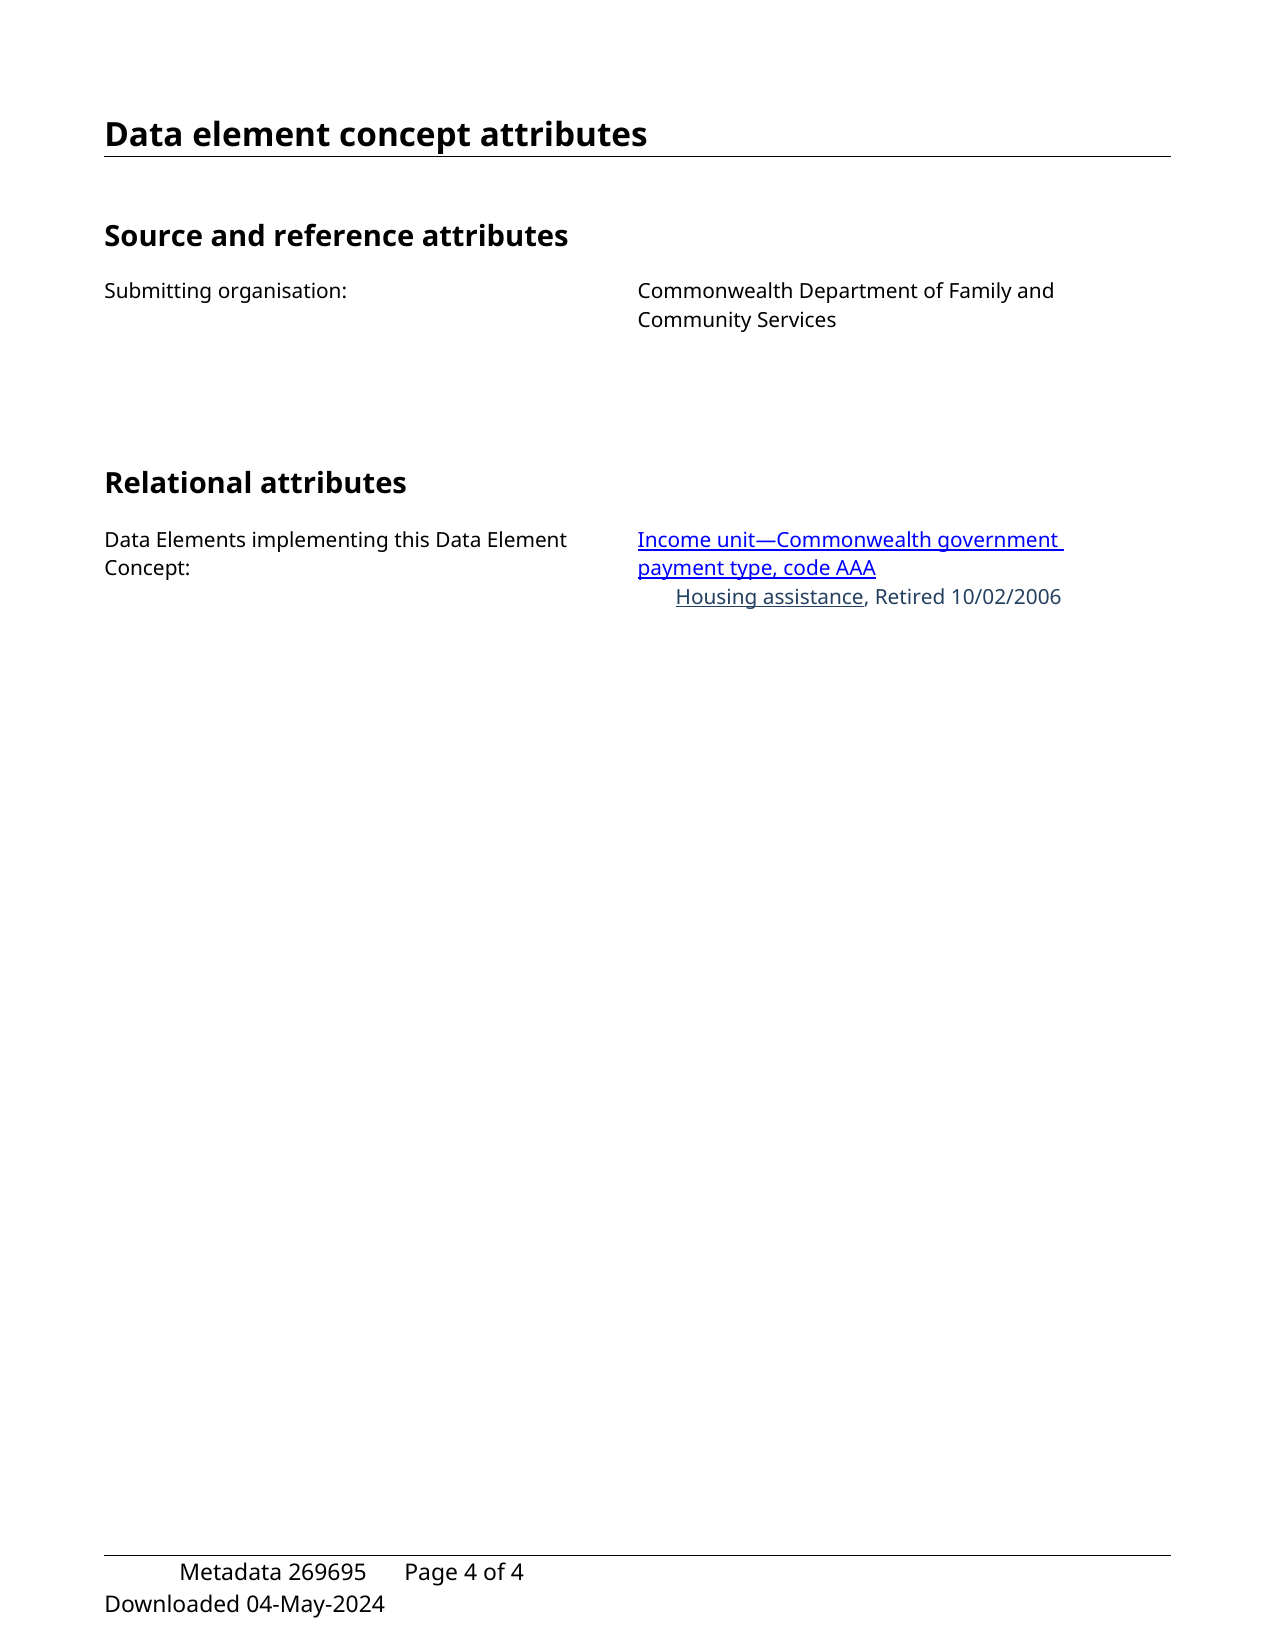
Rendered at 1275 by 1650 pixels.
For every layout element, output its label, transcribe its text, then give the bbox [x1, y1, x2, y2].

table_header Source and reference attributes [93, 170, 1159, 266]
table_header Data Elements implementing this Data Element Concept: [93, 515, 626, 677]
subtitle Data element concept attributes [104, 110, 1171, 156]
subtitle Relational attributes [104, 462, 1171, 502]
table_cell Commonwealth Department of Family and Community Services [626, 266, 1159, 375]
table_cell Submitting organisation: [93, 266, 626, 375]
table_header Income unit—Commonwealth government payment type, code AAA Housing assistance, Retired 10/02/2006 [626, 515, 1159, 677]
